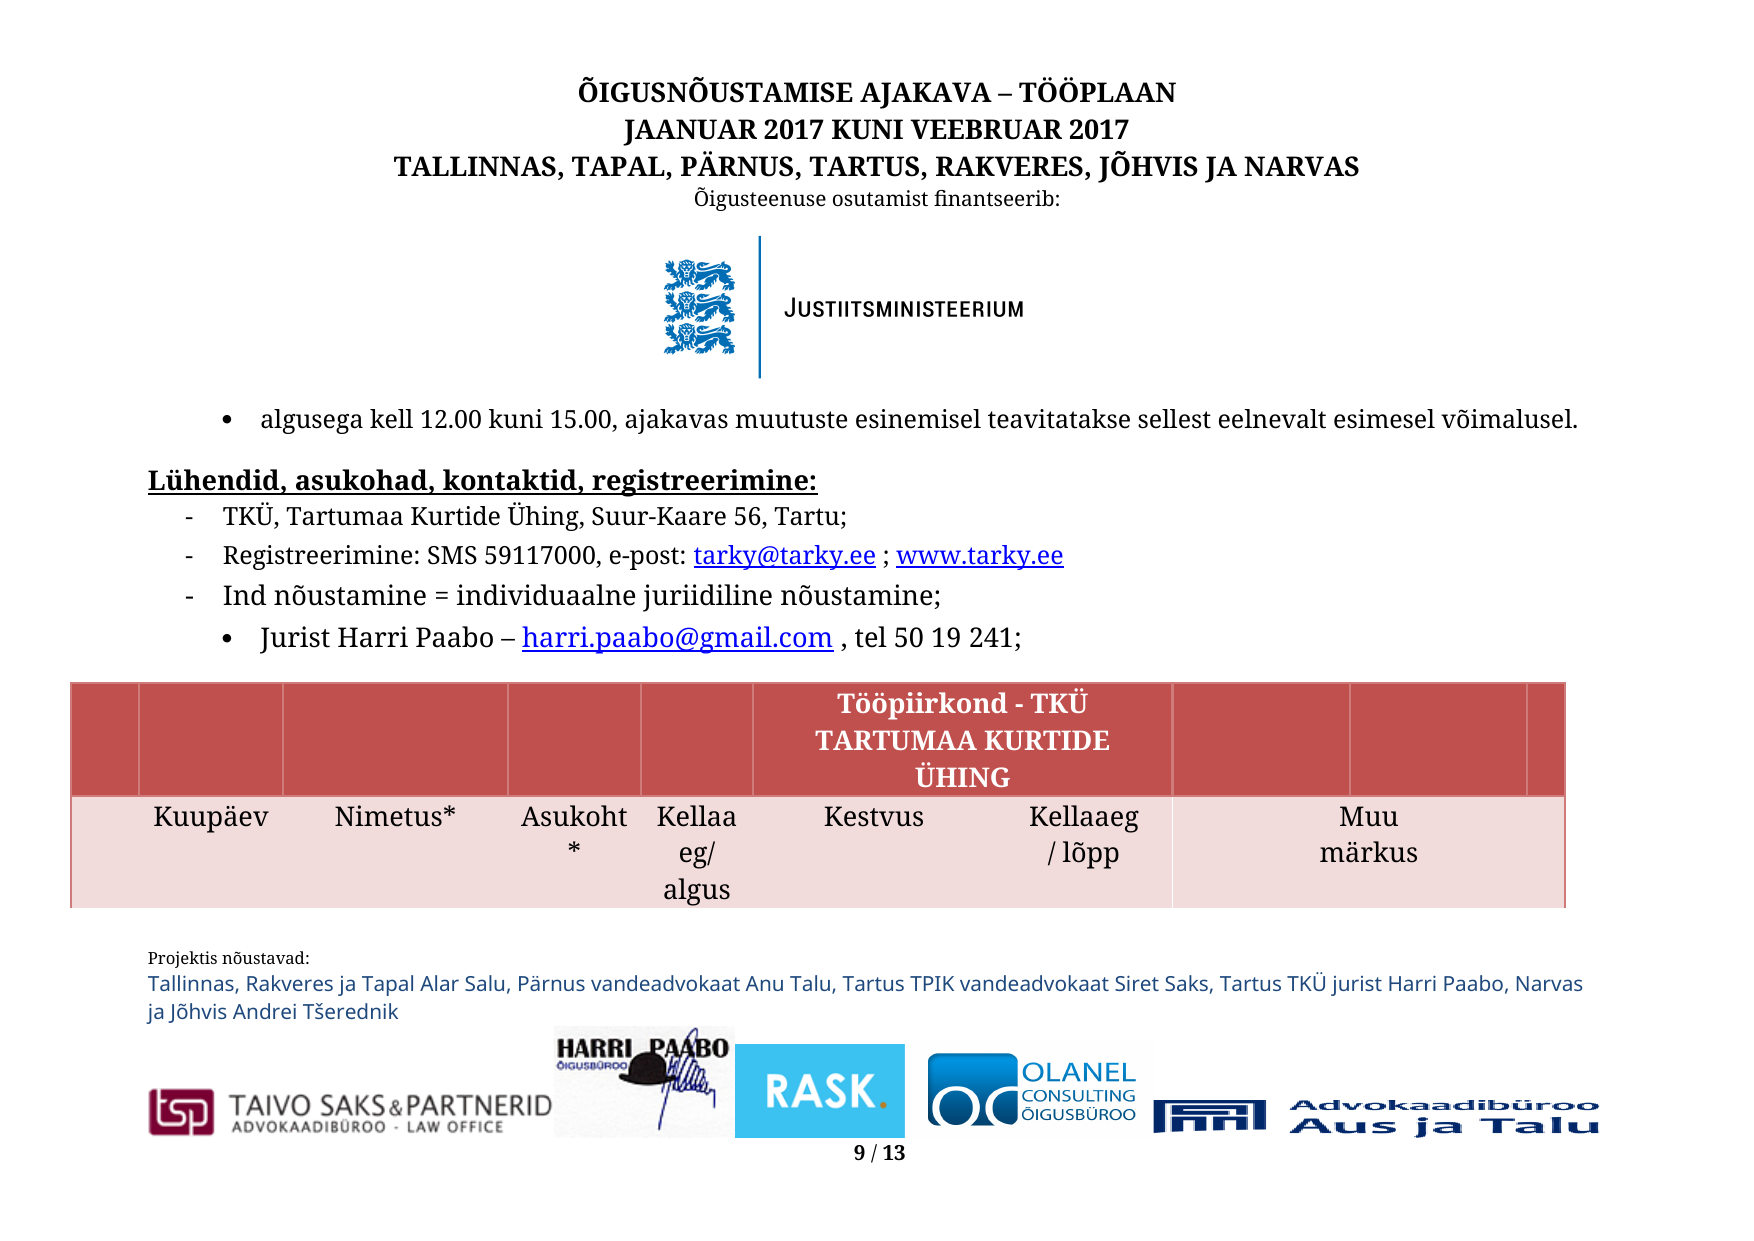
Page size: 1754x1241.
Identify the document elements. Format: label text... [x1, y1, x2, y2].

table_cell Kellaaeg/algus [641, 797, 753, 908]
list Registreerimine: SMS 59117000, e-post: tarky@tarky.ee ; www.tarky.ee [185, 537, 1606, 571]
table_header [642, 684, 752, 795]
table_header [1528, 684, 1564, 795]
table_cell Kuupäev [139, 797, 283, 908]
table_header [1351, 684, 1526, 795]
table_header [72, 684, 138, 795]
table_cell Asukoht* [508, 797, 641, 908]
picture [147, 1026, 1600, 1138]
list Jurist Harri Paabo – harri.paabo@gmail.com , tel 50 19 241; [223, 619, 1606, 656]
table_cell Nimetus* [283, 797, 508, 908]
table_cell Muu märkus [1173, 797, 1564, 908]
table_cell [72, 797, 139, 908]
list algusega kell 12.00 kuni 15.00, ajakavas muutuste esinemisel teavitatakse sellest eelnevalt esimesel võimalusel. [223, 401, 1606, 435]
table_header [284, 684, 507, 795]
picture [640, 212, 1114, 402]
table_header [509, 684, 640, 795]
list Ind nõustamine = individuaalne juriidiline nõustamine; [185, 577, 1606, 613]
list TKÜ, Tartumaa Kurtide Ühing, Suur-Kaare 56, Tartu; [185, 498, 1606, 532]
table_header [140, 684, 282, 795]
table_header Tööpiirkond - TKÜ TARTUMAA KURTIDE ÜHING [754, 684, 1171, 795]
table_cell Kellaaeg / lõpp [995, 797, 1172, 908]
table_header [1174, 684, 1349, 795]
text Lühendid, asukohad, kontaktid, registreerimine: [148, 461, 1606, 498]
table_cell Kestvus [753, 797, 995, 908]
